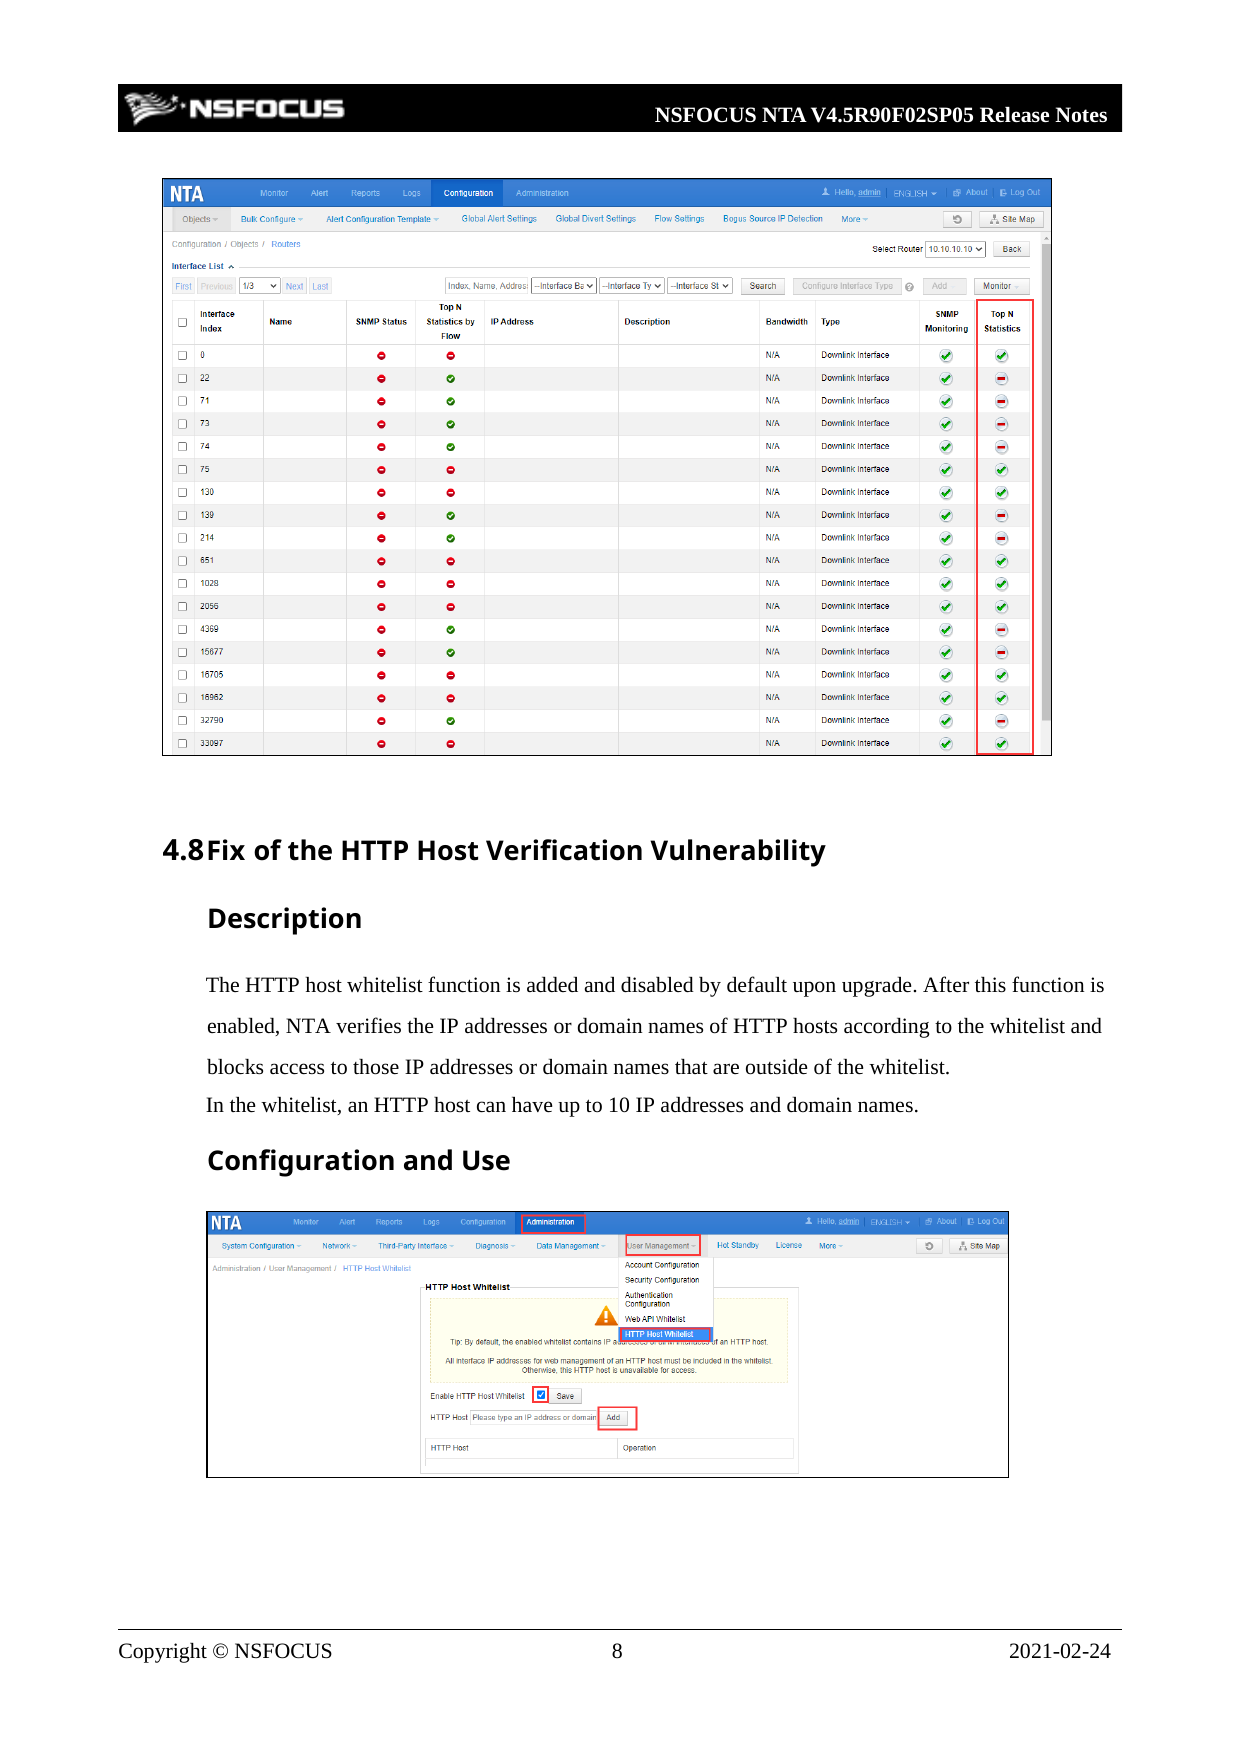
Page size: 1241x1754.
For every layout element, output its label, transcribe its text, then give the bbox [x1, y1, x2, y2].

text Description [207, 885, 1122, 950]
text The HTTP host whitelist function is added and disabled by default upon upgrade. After this function is enabled, NTA verifies the IP addresses or domain names of HTTP hosts according to the whitelist and blocks access to those IP addresses or domain names that are outside of the whitelist. [206, 969, 1122, 1083]
picture [163, 179, 1051, 755]
picture [118, 84, 1123, 132]
text Configuration and Use [207, 1128, 1122, 1193]
picture [208, 1212, 1008, 1477]
text In the whitelist, an HTTP host can have up to 10 IP addresses and domain names. [206, 1089, 1122, 1121]
subtitle Fix of the HTTP Host Verification Vulnerability [162, 829, 1122, 869]
